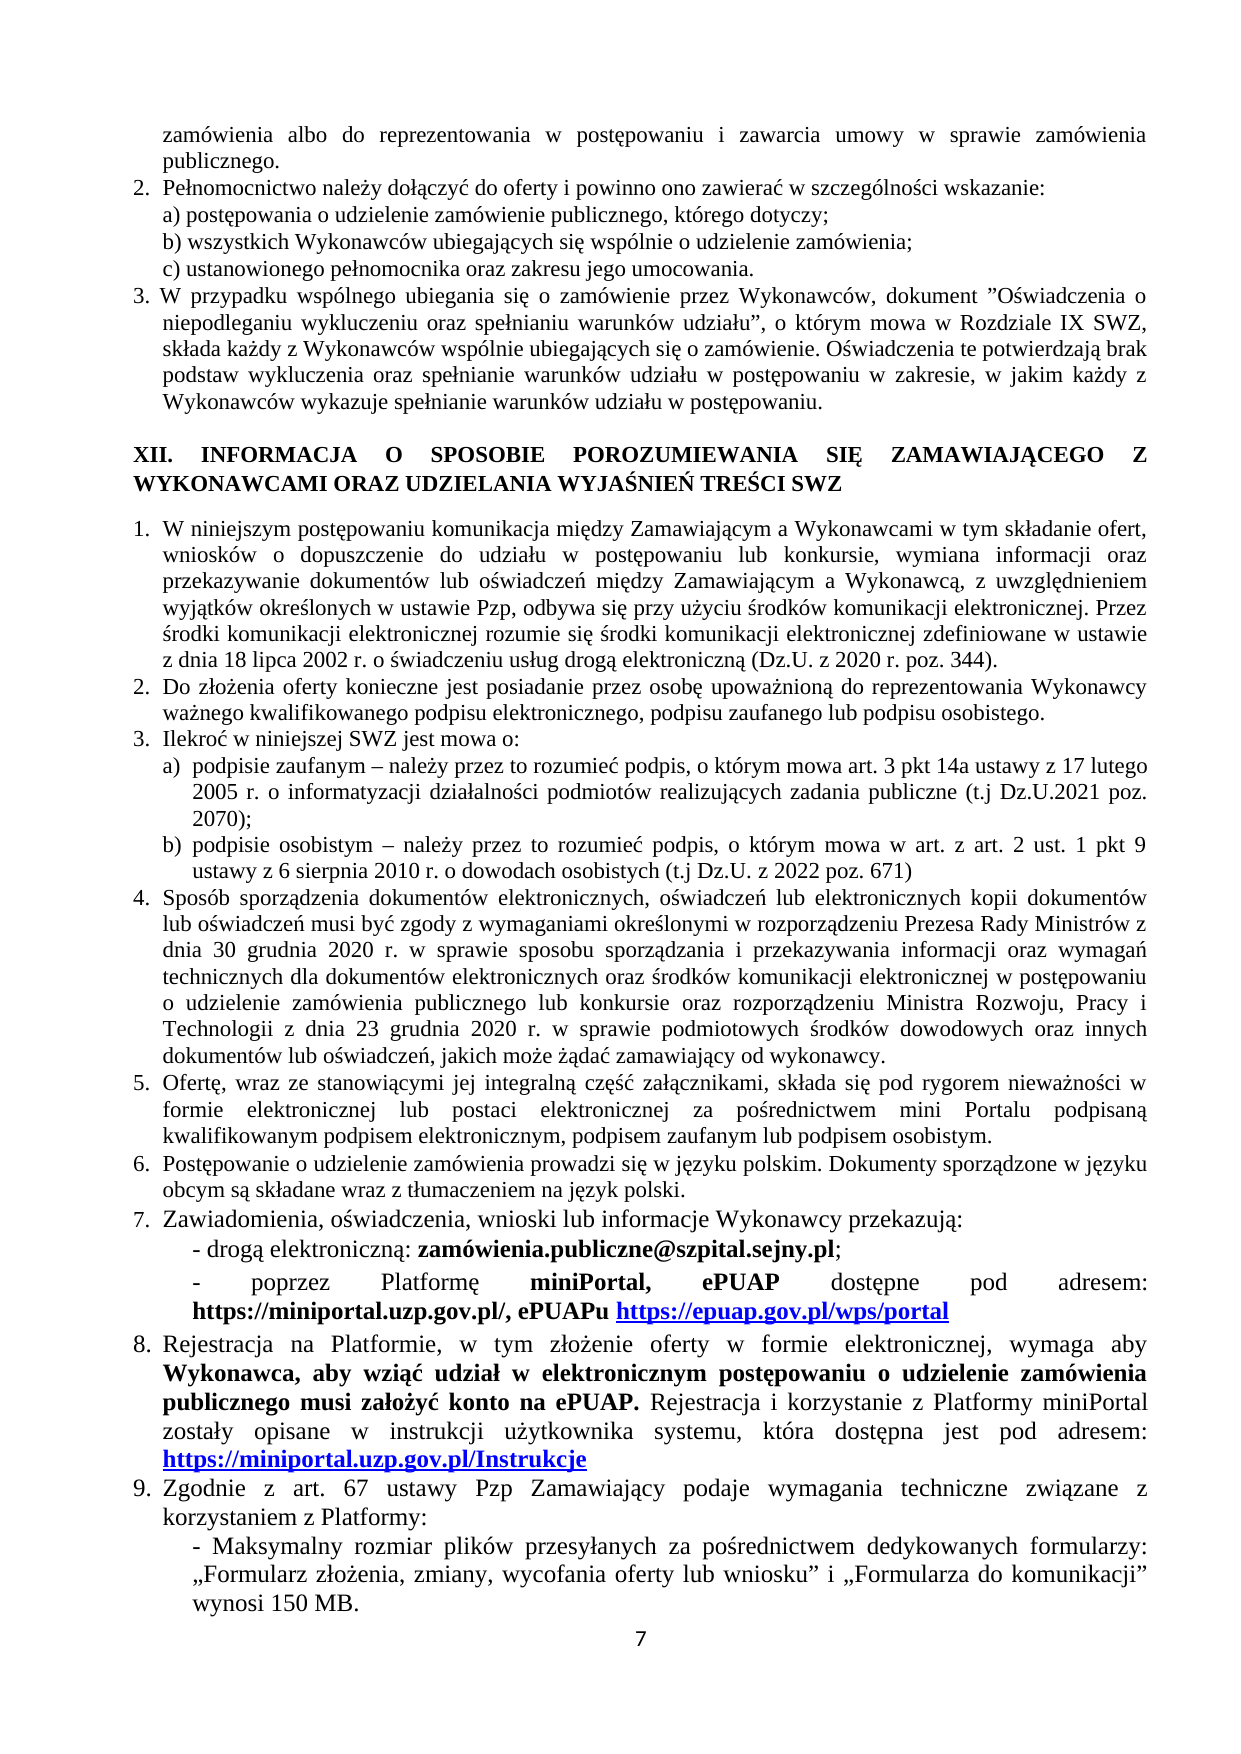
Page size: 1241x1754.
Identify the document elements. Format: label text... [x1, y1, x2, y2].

list podpisie zaufanym – należy przez to rozumieć podpis, o którym mowa art. 3 pkt 14a ustawy z 17 lutego 2005 r. o informatyzacji działalności podmiotów realizujących zadania publiczne (t.j Dz.U.2021 poz. 2070); [162, 752, 1148, 831]
text a) postępowania o udzielenie zamówienie publicznego, którego dotyczy; [162, 201, 1148, 227]
list Zgodnie z art. 67 ustawy Pzp Zamawiający podaje wymagania techniczne związane z korzystaniem z Platformy: [133, 1473, 1148, 1531]
text - drogą elektroniczną: zamówienia.publiczne@szpital.sejny.pl; [192, 1234, 1148, 1263]
list Rejestracja na Platformie, w tym złożenie oferty w formie elektronicznej, wymaga aby Wykonawca, aby wziąć udział w elektronicznym postępowaniu o udzielenie zamówienia publicznego musi założyć konto na ePUAP. Rejestracja i korzystanie z Platformy miniPortal zostały opisane w instrukcji użytkownika systemu, która dostępna jest pod adresem: https://miniportal.uzp.gov.pl/Instrukcje [133, 1329, 1148, 1473]
list - Maksymalny rozmiar plików przesyłanych za pośrednictwem dedykowanych formularzy: „Formularz złożenia, zmiany, wycofania oferty lub wniosku” i „Formularza do komunikacji” wynosi 150 MB. [192, 1531, 1148, 1617]
text - poprzez Platformę miniPortal, ePUAP dostępne pod adresem: https://miniportal.uzp.gov.pl/, ePUAPu https://epuap.gov.pl/wps/portal [192, 1267, 1148, 1325]
list Do złożenia oferty konieczne jest posiadanie przez osobę upoważnioną do reprezentowania Wykonawcy ważnego kwalifikowanego podpisu elektronicznego, podpisu zaufanego lub podpisu osobistego. [133, 673, 1148, 726]
list podpisie osobistym – należy przez to rozumieć podpis, o którym mowa w art. z art. 2 ust. 1 pkt 9 ustawy z 6 sierpnia 2010 r. o dowodach osobistych (t.j Dz.U. z 2022 poz. 671) [162, 831, 1148, 884]
list Postępowanie o udzielenie zamówienia prowadzi się w języku polskim. Dokumenty sporządzone w języku obcym są składane wraz z tłumaczeniem na język polski. [133, 1150, 1148, 1203]
text b) wszystkich Wykonawców ubiegających się wspólnie o udzielenie zamówienia; [162, 228, 1148, 254]
list Zawiadomienia, oświadczenia, wnioski lub informacje Wykonawcy przekazują: [133, 1204, 1148, 1233]
list Ilekroć w niniejszej SWZ jest mowa o: [133, 726, 1148, 752]
list Pełnomocnictwo należy dołączyć do oferty i powinno ono zawierać w szczególności wskazanie: [133, 174, 1148, 200]
list Ofertę, wraz ze stanowiącymi jej integralną część załącznikami, składa się pod rygorem nieważności w formie elektronicznej lub postaci elektronicznej za pośrednictwem mini Portalu podpisaną kwalifikowanym podpisem elektronicznym, podpisem zaufanym lub podpisem osobistym. [133, 1069, 1148, 1148]
list 3. W przypadku wspólnego ubiegania się o zamówienie przez Wykonawców, dokument ”Oświadczenia o niepodleganiu wykluczeniu oraz spełnianiu warunków udziału”, o którym mowa w Rozdziale IX SWZ, składa każdy z Wykonawców wspólnie ubiegających się o zamówienie. Oświadczenia te potwierdzają brak podstaw wykluczenia oraz spełnianie warunków udziału w postępowaniu w zakresie, w jakim każdy z Wykonawców wykazuje spełnianie warunków udziału w postępowaniu. [133, 282, 1148, 414]
text XII. INFORMACJA O SPOSOBIE POROZUMIEWANIA SIĘ ZAMAWIAJĄCEGO Z WYKONAWCAMI ORAZ UDZIELANIA WYJAŚNIEŃ TREŚCI SWZ [133, 441, 1148, 496]
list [133, 121, 1148, 174]
text c) ustanowionego pełnomocnika oraz zakresu jego umocowania. [162, 255, 1148, 282]
list Sposób sporządzenia dokumentów elektronicznych, oświadczeń lub elektronicznych kopii dokumentów lub oświadczeń musi być zgody z wymaganiami określonymi w rozporządzeniu Prezesa Rady Ministrów z dnia 30 grudnia 2020 r. w sprawie sposobu sporządzania i przekazywania informacji oraz wymagań technicznych dla dokumentów elektronicznych oraz środków komunikacji elektronicznej w postępowaniu o udzielenie zamówienia publicznego lub konkursie oraz rozporządzeniu Ministra Rozwoju, Pracy i Technologii z dnia 23 grudnia 2020 r. w sprawie podmiotowych środków dowodowych oraz innych dokumentów lub oświadczeń, jakich może żądać zamawiający od wykonawcy. [133, 884, 1148, 1068]
list W niniejszym postępowaniu komunikacja między Zamawiającym a Wykonawcami w tym składanie ofert, wniosków o dopuszczenie do udziału w postępowaniu lub konkursie, wymiana informacji oraz przekazywanie dokumentów lub oświadczeń między Zamawiającym a Wykonawcą, z uwzględnieniem wyjątków określonych w ustawie Pzp, odbywa się przy użyciu środków komunikacji elektronicznej. Przez środki komunikacji elektronicznej rozumie się środki komunikacji elektronicznej zdefiniowane w ustawie z dnia 18 lipca 2002 r. o świadczeniu usług drogą elektroniczną (Dz.U. z 2020 r. poz. 344). [133, 515, 1148, 673]
